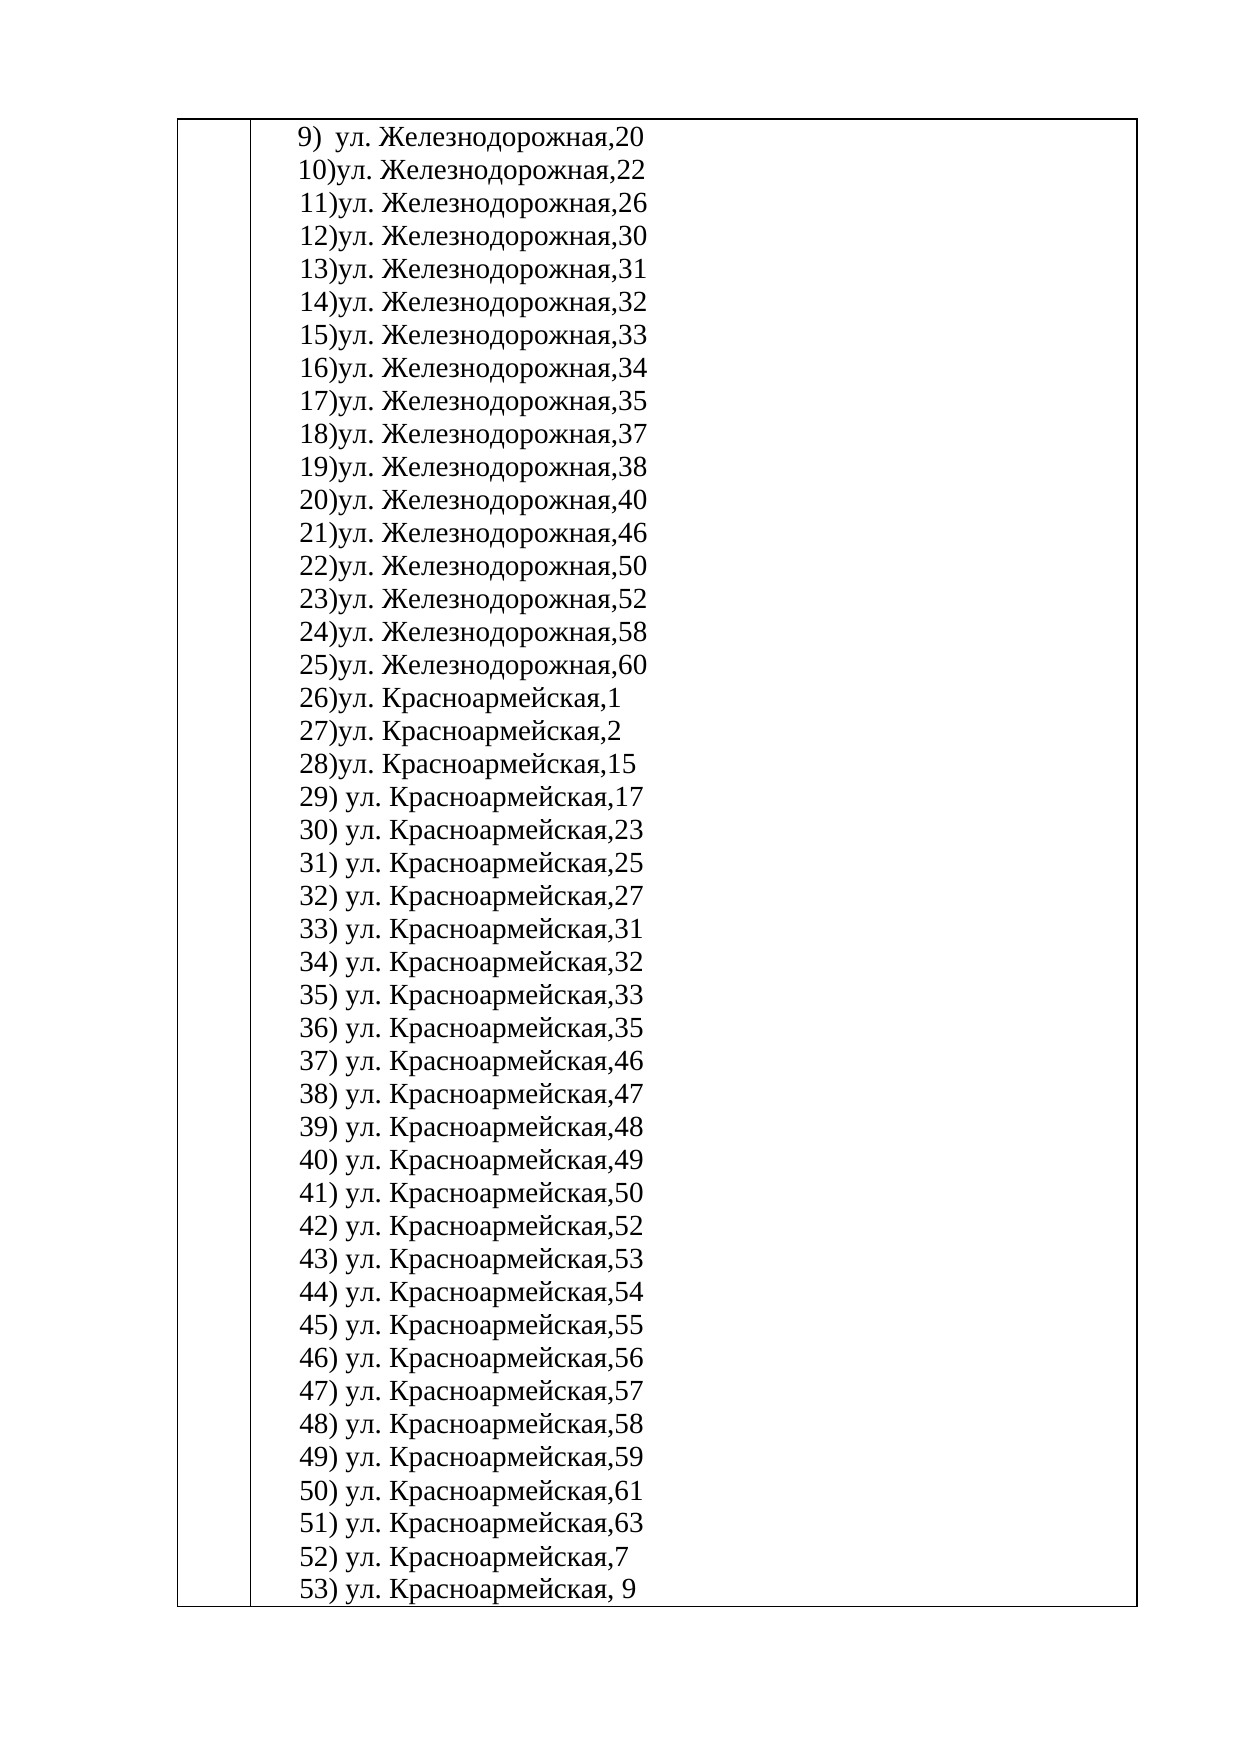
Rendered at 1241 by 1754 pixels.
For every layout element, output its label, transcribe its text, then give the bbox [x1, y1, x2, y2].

table_cell 9 [178, 120, 250, 1606]
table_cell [251, 120, 1136, 1606]
